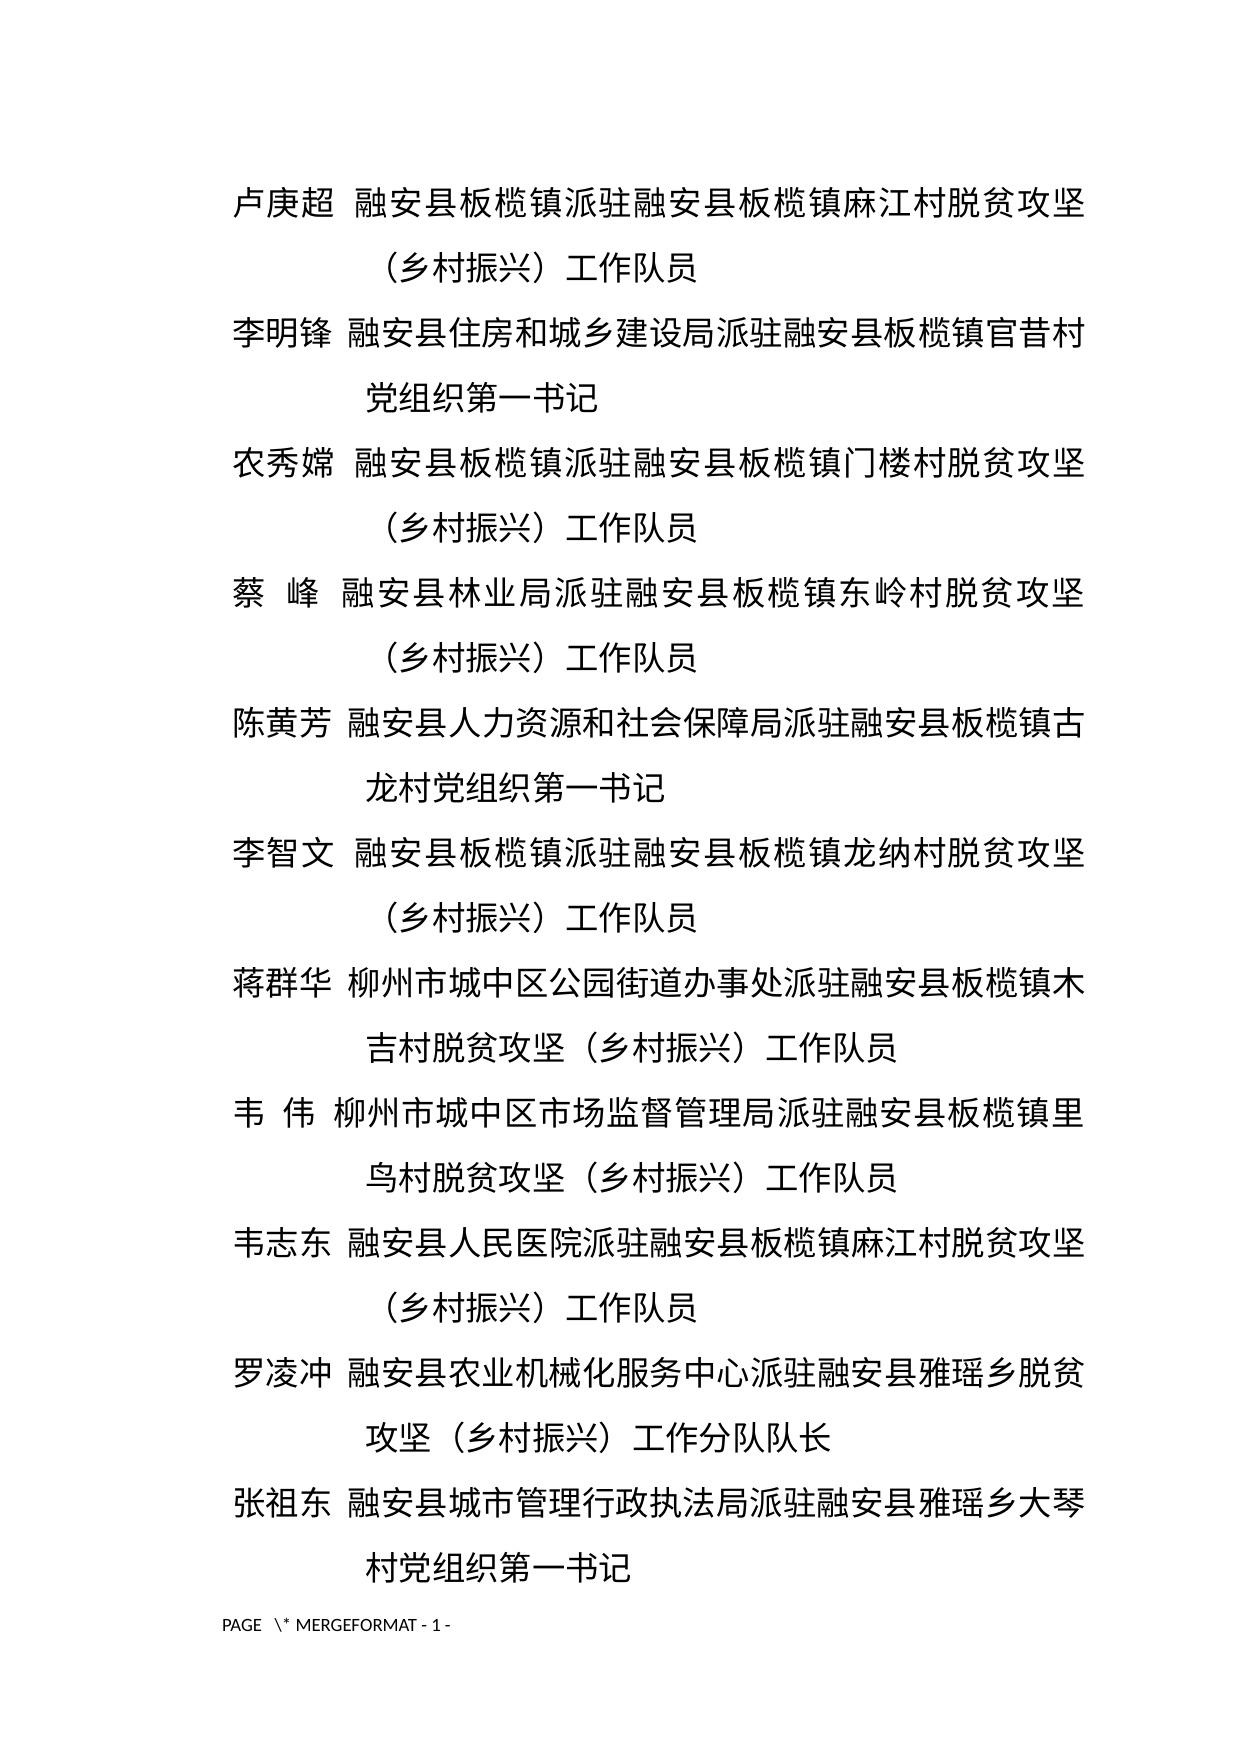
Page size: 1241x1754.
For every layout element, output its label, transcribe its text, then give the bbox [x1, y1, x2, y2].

text 陈黄芳 融安县人力资源和社会保障局派驻融安县板榄镇古龙村党组织第一书记 [232, 688, 1087, 818]
text 李智文 融安县板榄镇派驻融安县板榄镇龙纳村脱贫攻坚（乡村振兴）工作队员 [232, 818, 1087, 948]
text 张祖东 融安县城市管理行政执法局派驻融安县雅瑶乡大琴村党组织第一书记 [232, 1468, 1087, 1598]
text 韦 伟 柳州市城中区市场监督管理局派驻融安县板榄镇里鸟村脱贫攻坚（乡村振兴）工作队员 [232, 1078, 1087, 1208]
text 卢庚超 融安县板榄镇派驻融安县板榄镇麻江村脱贫攻坚（乡村振兴）工作队员 [232, 168, 1087, 298]
text 李明锋 融安县住房和城乡建设局派驻融安县板榄镇官昔村党组织第一书记 [232, 298, 1087, 428]
text 蔡 峰 融安县林业局派驻融安县板榄镇东岭村脱贫攻坚（乡村振兴）工作队员 [232, 558, 1087, 688]
text 农秀嫦 融安县板榄镇派驻融安县板榄镇门楼村脱贫攻坚（乡村振兴）工作队员 [232, 428, 1087, 558]
text 蒋群华 柳州市城中区公园街道办事处派驻融安县板榄镇木吉村脱贫攻坚（乡村振兴）工作队员 [232, 948, 1087, 1078]
text 韦志东 融安县人民医院派驻融安县板榄镇麻江村脱贫攻坚（乡村振兴）工作队员 [232, 1208, 1087, 1338]
text 罗凌冲 融安县农业机械化服务中心派驻融安县雅瑶乡脱贫攻坚（乡村振兴）工作分队队长 [232, 1338, 1087, 1468]
